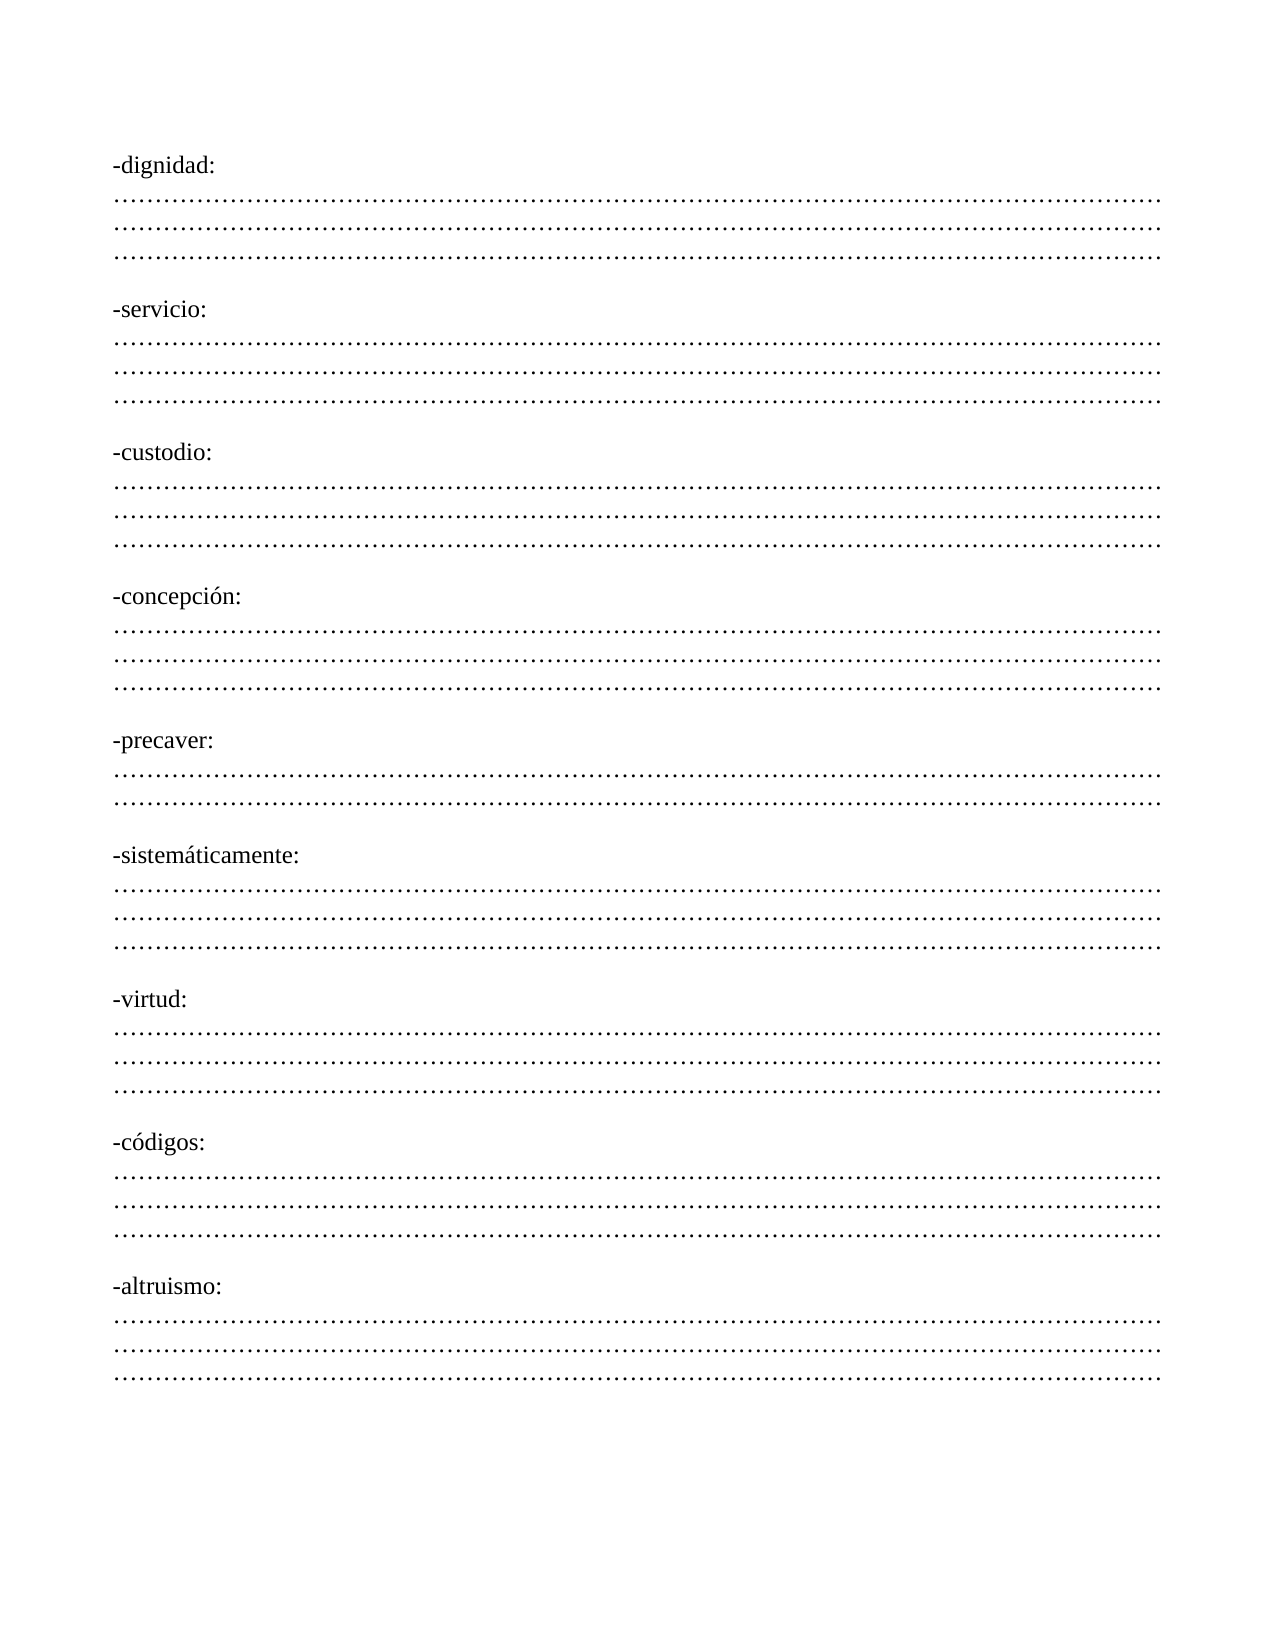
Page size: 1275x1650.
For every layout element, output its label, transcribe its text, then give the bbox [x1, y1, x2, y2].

text -concepción: [112, 581, 1162, 610]
text -sistemáticamente: [112, 840, 1162, 869]
text ……………………………………………………………………………………………………………………………………………………………………………………………………………………………………………………………………………………………………………………………………………… [112, 869, 1162, 955]
text ……………………………………………………………………………………………………………………………………………………………………………………………………………………………………………………………………………………………………………………………………………… [112, 1012, 1162, 1099]
text -virtud: [112, 984, 1162, 1012]
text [112, 1156, 1162, 1242]
text ……………………………………………………………………………………………………………………………………………………………………………………………………………………………………………………………………………………………………………………………………………… [112, 610, 1162, 696]
text -dignidad: [112, 150, 1162, 179]
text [112, 179, 1162, 265]
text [112, 1300, 1162, 1386]
text -custodio: [112, 437, 1162, 466]
text -precaver: [112, 725, 1162, 754]
text -códigos: [112, 1127, 1162, 1156]
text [112, 322, 1162, 409]
text -servicio: [112, 294, 1162, 322]
text ……………………………………………………………………………………………………………………………………………………………………………………………………………………………………………………………………………………………………………………………………………… [112, 466, 1162, 552]
text -altruismo: [112, 1271, 1162, 1300]
text ……………………………………………………………………………………………………………………………………………………………………………………………………………………………… [112, 754, 1162, 811]
